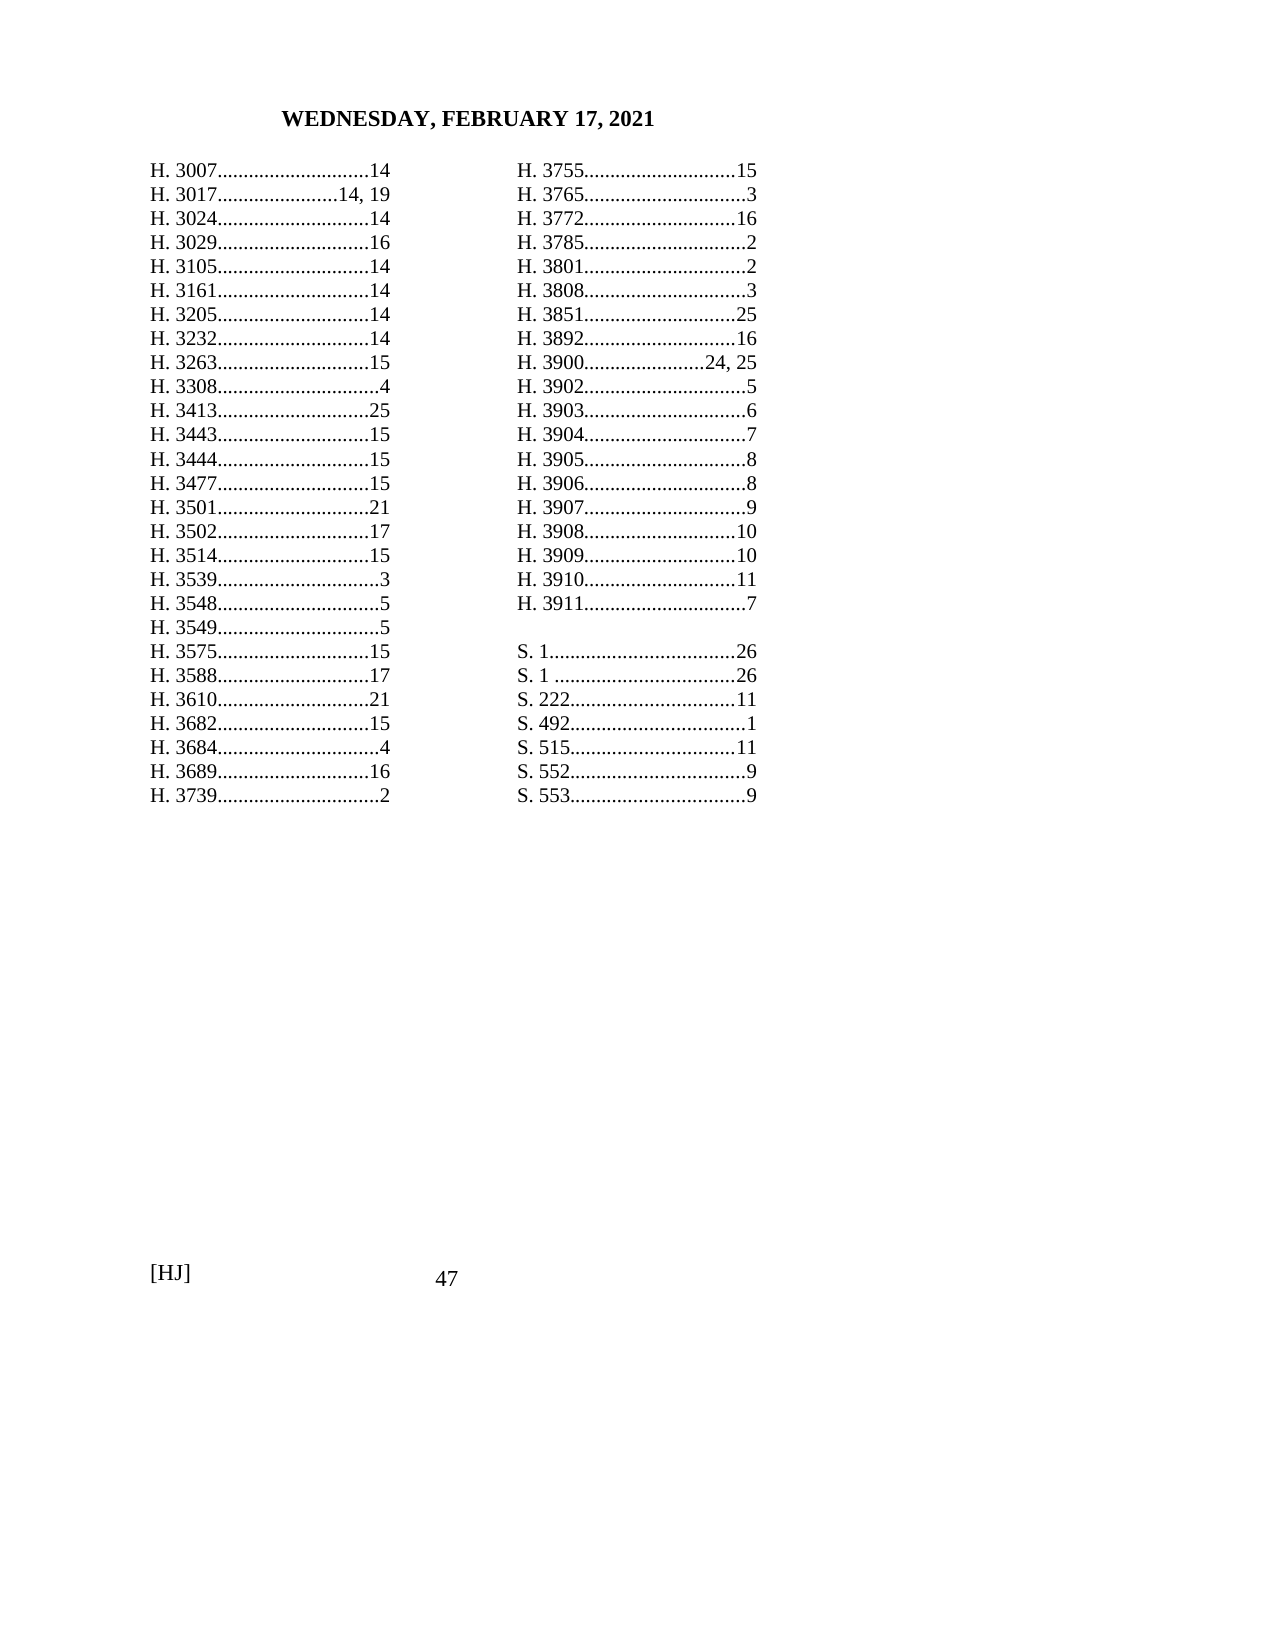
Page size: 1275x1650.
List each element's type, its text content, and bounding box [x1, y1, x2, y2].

text H. 3739 2 [127, 783, 419, 807]
text H. 3444 15 [127, 446, 419, 471]
text H. 3105 14 [127, 254, 419, 278]
text H. 3851 25 [494, 302, 786, 326]
text H. 3909 10 [494, 543, 786, 567]
text S. 222 11 [494, 687, 786, 711]
text H. 3610 21 [127, 687, 419, 711]
text H. 3765 3 [494, 182, 786, 206]
text H. 3772 16 [494, 206, 786, 230]
text H. 3904 7 [494, 422, 786, 446]
text H. 3682 15 [127, 711, 419, 735]
text S. 515 11 [494, 735, 786, 759]
text H. 3588 17 [127, 663, 419, 687]
text H. 3263 15 [127, 350, 419, 374]
text H. 3017 14, 19 [127, 182, 419, 206]
text S. 1 26 [494, 639, 786, 663]
text S. 553 9 [494, 783, 786, 807]
text H. 3548 5 [127, 591, 419, 615]
text H. 3684 4 [127, 735, 419, 759]
text H. 3785 2 [494, 230, 786, 254]
text H. 3477 15 [127, 471, 419, 494]
text H. 3443 15 [127, 422, 419, 446]
text H. 3514 15 [127, 543, 419, 567]
text H. 3902 5 [494, 374, 786, 398]
text H. 3232 14 [127, 326, 419, 350]
text H. 3007 14 [127, 158, 419, 182]
text H. 3910 11 [494, 567, 786, 591]
text H. 3900 24, 25 [494, 350, 786, 374]
text H. 3161 14 [127, 278, 419, 302]
text H. 3907 9 [494, 494, 786, 519]
text H. 3501 21 [127, 494, 419, 519]
text H. 3539 3 [127, 567, 419, 591]
text H. 3905 8 [494, 446, 786, 471]
text H. 3801 2 [494, 254, 786, 278]
text H. 3808 3 [494, 278, 786, 302]
text H. 3205 14 [127, 302, 419, 326]
text H. 3575 15 [127, 639, 419, 663]
text H. 3911 7 [494, 591, 786, 615]
text H. 3502 17 [127, 519, 419, 543]
text S. 552 9 [494, 759, 786, 783]
text S. 1 26 [494, 663, 786, 687]
text H. 3029 16 [127, 230, 419, 254]
text H. 3413 25 [127, 398, 419, 422]
text H. 3689 16 [127, 759, 419, 783]
text H. 3549 5 [127, 615, 419, 639]
text H. 3908 10 [494, 519, 786, 543]
text H. 3308 4 [127, 374, 419, 398]
text H. 3024 14 [127, 206, 419, 230]
text H. 3903 6 [494, 398, 786, 422]
text H. 3906 8 [494, 471, 786, 494]
text H. 3892 16 [494, 326, 786, 350]
text H. 3755 15 [494, 158, 786, 182]
text S. 492 1 [494, 711, 786, 735]
